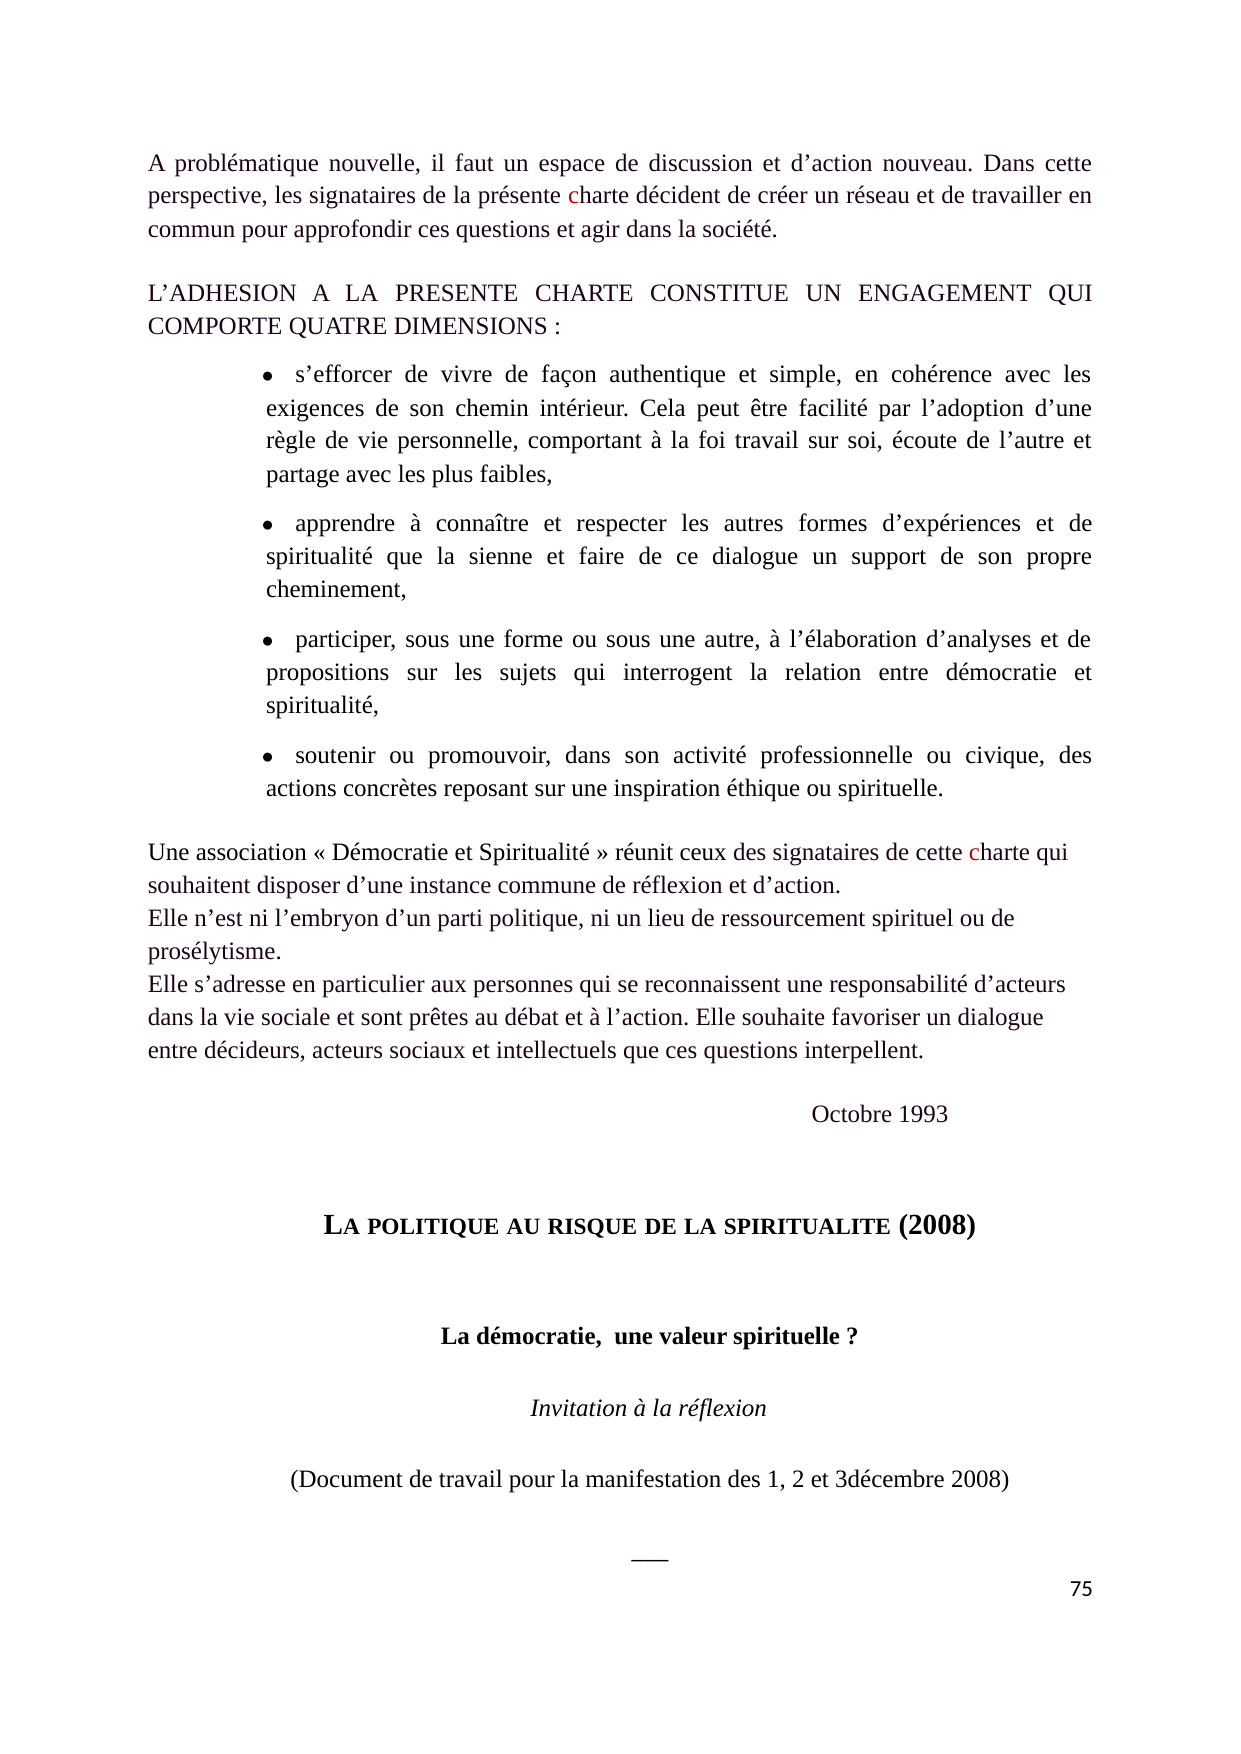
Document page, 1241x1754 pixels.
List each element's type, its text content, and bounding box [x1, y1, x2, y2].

title (Document de travail pour la manifestation des 1, 2 et 3décembre 2008) [207, 1464, 1093, 1493]
text ___ [207, 1535, 1093, 1565]
list soutenir ou promouvoir, dans son activité professionnelle ou civique, des actions concrètes reposant sur une inspiration éthique ou spirituelle. [261, 740, 1093, 802]
list participer, sous une forme ou sous une autre, à l’élaboration d’analyses et de propositions sur les sujets qui interrogent la relation entre démocratie et spiritualité, [261, 624, 1093, 719]
text A problématique nouvelle, il faut un espace de discussion et d’action nouveau. Dans cette perspective, les signataires de la présente charte décident de créer un réseau et de travailler en commun pour approfondir ces questions et agir dans la société. [148, 148, 1093, 242]
title La politique au risque de la spiritualite (2008) [207, 1207, 1093, 1241]
title Invitation à la réflexion [207, 1393, 1093, 1421]
list s’efforcer de vivre de façon authentique et simple, en cohérence avec les exigences de son chemin intérieur. Cela peut être facilité par l’adoption d’une règle de vie personnelle, comportant à la foi travail sur soi, écoute de l’autre et partage avec les plus faibles, [261, 359, 1093, 487]
title La démocratie, une valeur spirituelle ? [207, 1321, 1093, 1350]
text Une association « Démocratie et Spiritualité » réunit ceux des signataires de cette charte qui souhaitent disposer d’une instance commune de réflexion et d’action. Elle n’est ni l’embryon d’un parti politique, ni un lieu de ressourcement spirituel ou de prosélytisme. Elle s’adresse en particulier aux personnes qui se reconnaissent une responsabilité d’acteurs dans la vie sociale et sont prêtes au débat et à l’action. Elle souhaite favoriser un dialogue entre décideurs, acteurs sociaux et intellectuels que ces questions interpellent. [148, 837, 1093, 1064]
text L’ADHESION A LA PRESENTE CHARTE CONSTITUE UN ENGAGEMENT QUI COMPORTE QUATRE DIMENSIONS : [148, 278, 1093, 340]
list apprendre à connaître et respecter les autres formes d’expériences et de spiritualité que la sienne et faire de ce dialogue un support de son propre cheminement, [261, 508, 1093, 603]
text Octobre 1993 [738, 1099, 1093, 1128]
